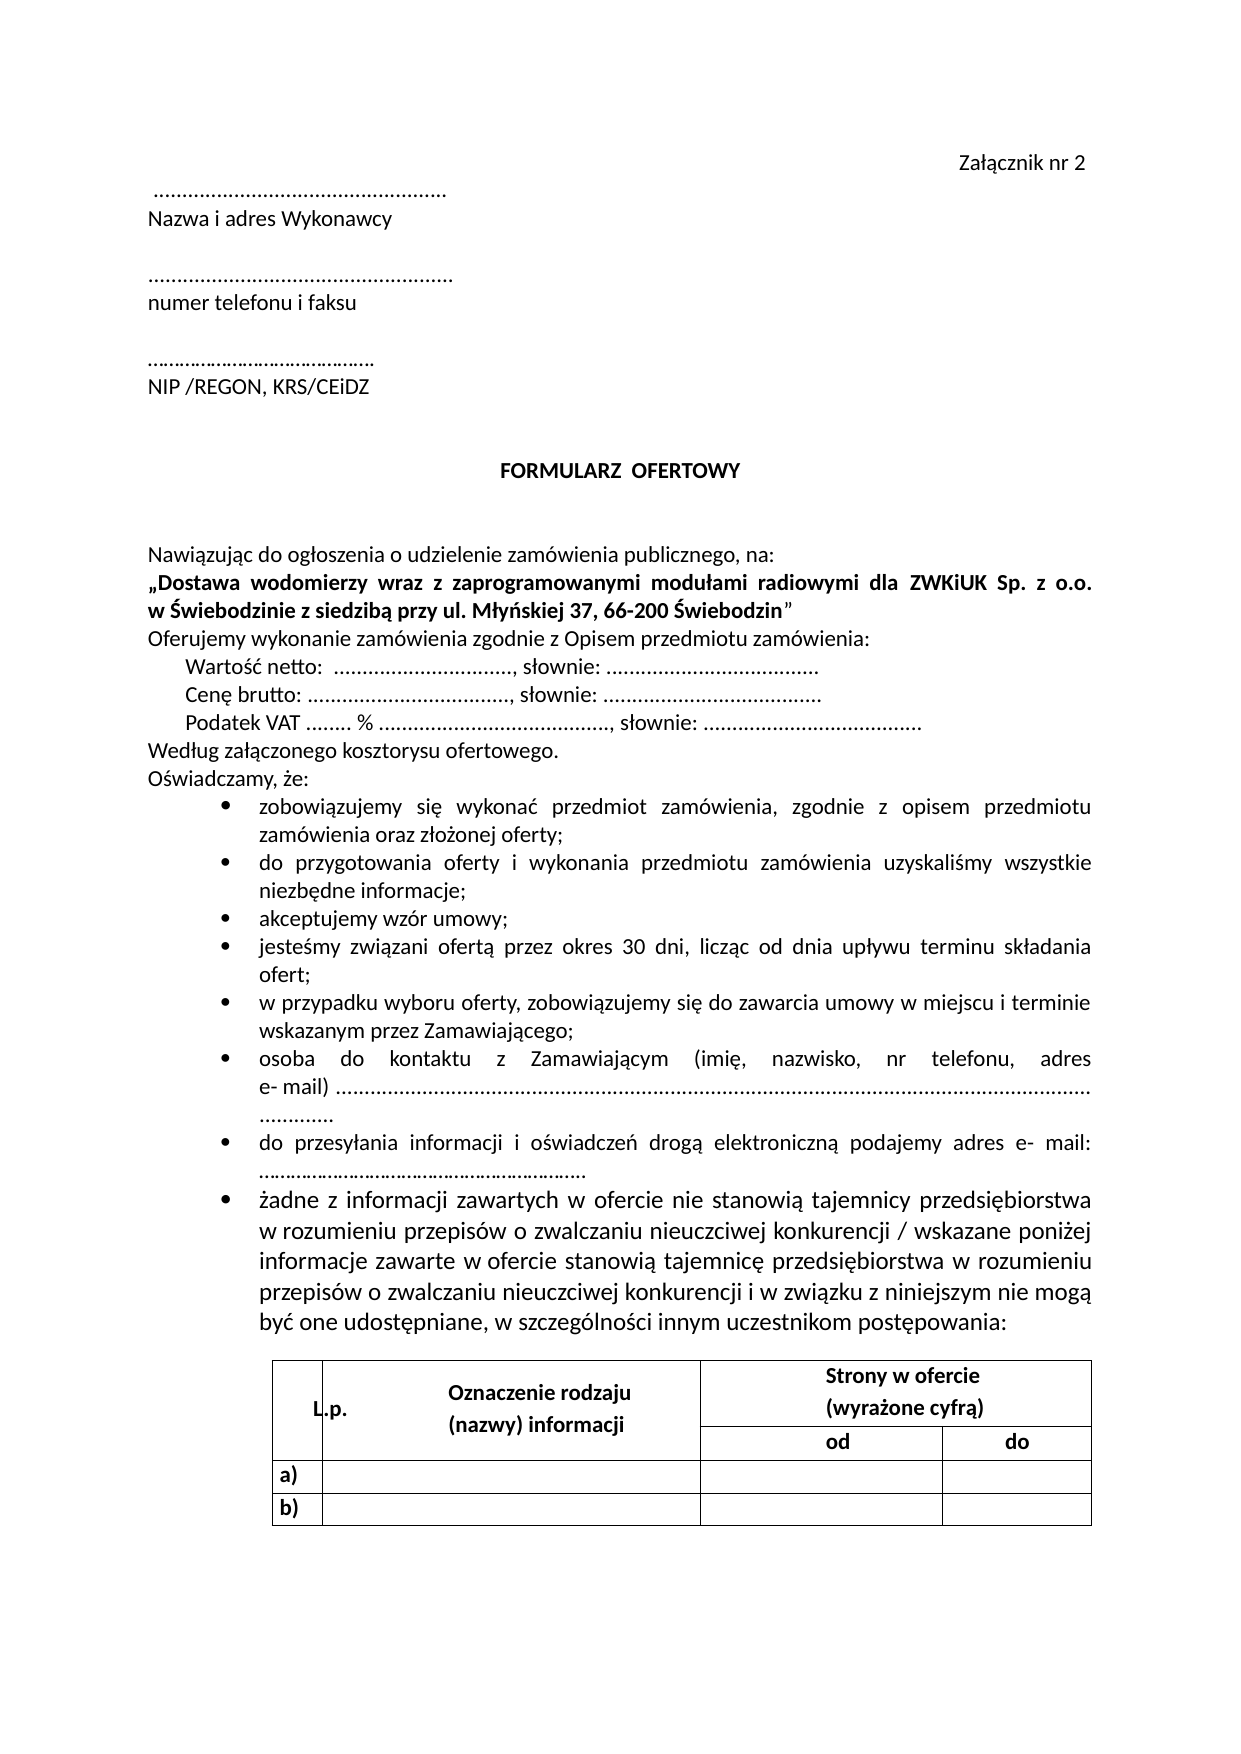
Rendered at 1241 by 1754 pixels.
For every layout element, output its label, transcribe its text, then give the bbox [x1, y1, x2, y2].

table_cell [273, 1461, 322, 1492]
text Podatek VAT ........ % ........................................, słownie: ...................................... [185, 708, 1093, 736]
text Załącznik nr 2 [148, 148, 1093, 176]
text FORMULARZ OFERTOWY [148, 456, 1093, 484]
table_cell od [701, 1427, 942, 1459]
list w przypadku wyboru oferty, zobowiązujemy się do zawarcia umowy w miejscu i terminie wskazanym przez Zamawiającego; [221, 988, 1093, 1044]
text Nazwa i adres Wykonawcy [148, 204, 1093, 232]
text numer telefonu i faksu [148, 288, 1093, 316]
text ……………………………………. [148, 344, 1093, 372]
table_cell [323, 1494, 700, 1525]
list jesteśmy związani ofertą przez okres 30 dni, licząc od dnia upływu terminu składania ofert; [221, 932, 1093, 988]
text ................................................... [148, 176, 1093, 204]
text Cenę brutto: ..................................., słownie: ...................................... [185, 680, 1093, 708]
list do przygotowania oferty i wykonania przedmiotu zamówienia uzyskaliśmy wszystkie niezbędne informacje; [221, 848, 1093, 904]
table_cell [701, 1461, 942, 1492]
text Oferujemy wykonanie zamówienia zgodnie z Opisem przedmiotu zamówienia: [148, 624, 1093, 652]
text „Dostawa wodomierzy wraz z zaprogramowanymi modułami radiowymi dla ZWKiUK Sp. z o.o. w Świebodzinie z siedzibą przy ul. Młyńskiej 37, 66-200 Świebodzin” [148, 568, 1093, 624]
table_cell [943, 1461, 1091, 1492]
text Oświadczamy, że: [148, 764, 1093, 792]
list zobowiązujemy się wykonać przedmiot zamówienia, zgodnie z opisem przedmiotu zamówienia oraz złożonej oferty; [221, 792, 1093, 848]
table_cell [273, 1494, 322, 1525]
list żadne z informacji zawartych w ofercie nie stanowią tajemnicy przedsiębiorstwa w rozumieniu przepisów o zwalczaniu nieuczciwej konkurencji / wskazane poniżej informacje zawarte w ofercie stanowią tajemnicę przedsiębiorstwa w rozumieniu przepisów o zwalczaniu nieuczciwej konkurencji i w związku z niniejszym nie mogą być one udostępniane, w szczególności innym uczestnikom postępowania: [221, 1184, 1093, 1337]
list osoba do kontaktu z Zamawiającym (imię, nazwisko, nr telefonu, adres e- mail) ................................................................................................................................................ [221, 1044, 1093, 1128]
text NIP /REGON, KRS/CEiDZ [148, 372, 1093, 400]
table_header Strony w ofercie (wyrażone cyfrą) [701, 1361, 1091, 1426]
text Wartość netto: ..............................., słownie: ..................................... [185, 652, 1093, 680]
text ..................................................... [148, 260, 1093, 288]
list akceptujemy wzór umowy; [221, 904, 1093, 932]
text Nawiązując do ogłoszenia o udzielenie zamówienia publicznego, na: [148, 540, 1093, 568]
table_header L.p. [273, 1361, 322, 1459]
list do przesyłania informacji i oświadczeń drogą elektroniczną podajemy adres e- mail: …………………………………………………….. [221, 1128, 1093, 1184]
table_cell [943, 1494, 1091, 1525]
table_cell do [943, 1427, 1091, 1459]
table_header Oznaczenie rodzaju (nazwy) informacji [323, 1361, 700, 1459]
text Według załączonego kosztorysu ofertowego. [148, 736, 1093, 764]
table_cell [323, 1461, 700, 1492]
table_cell [701, 1494, 942, 1525]
